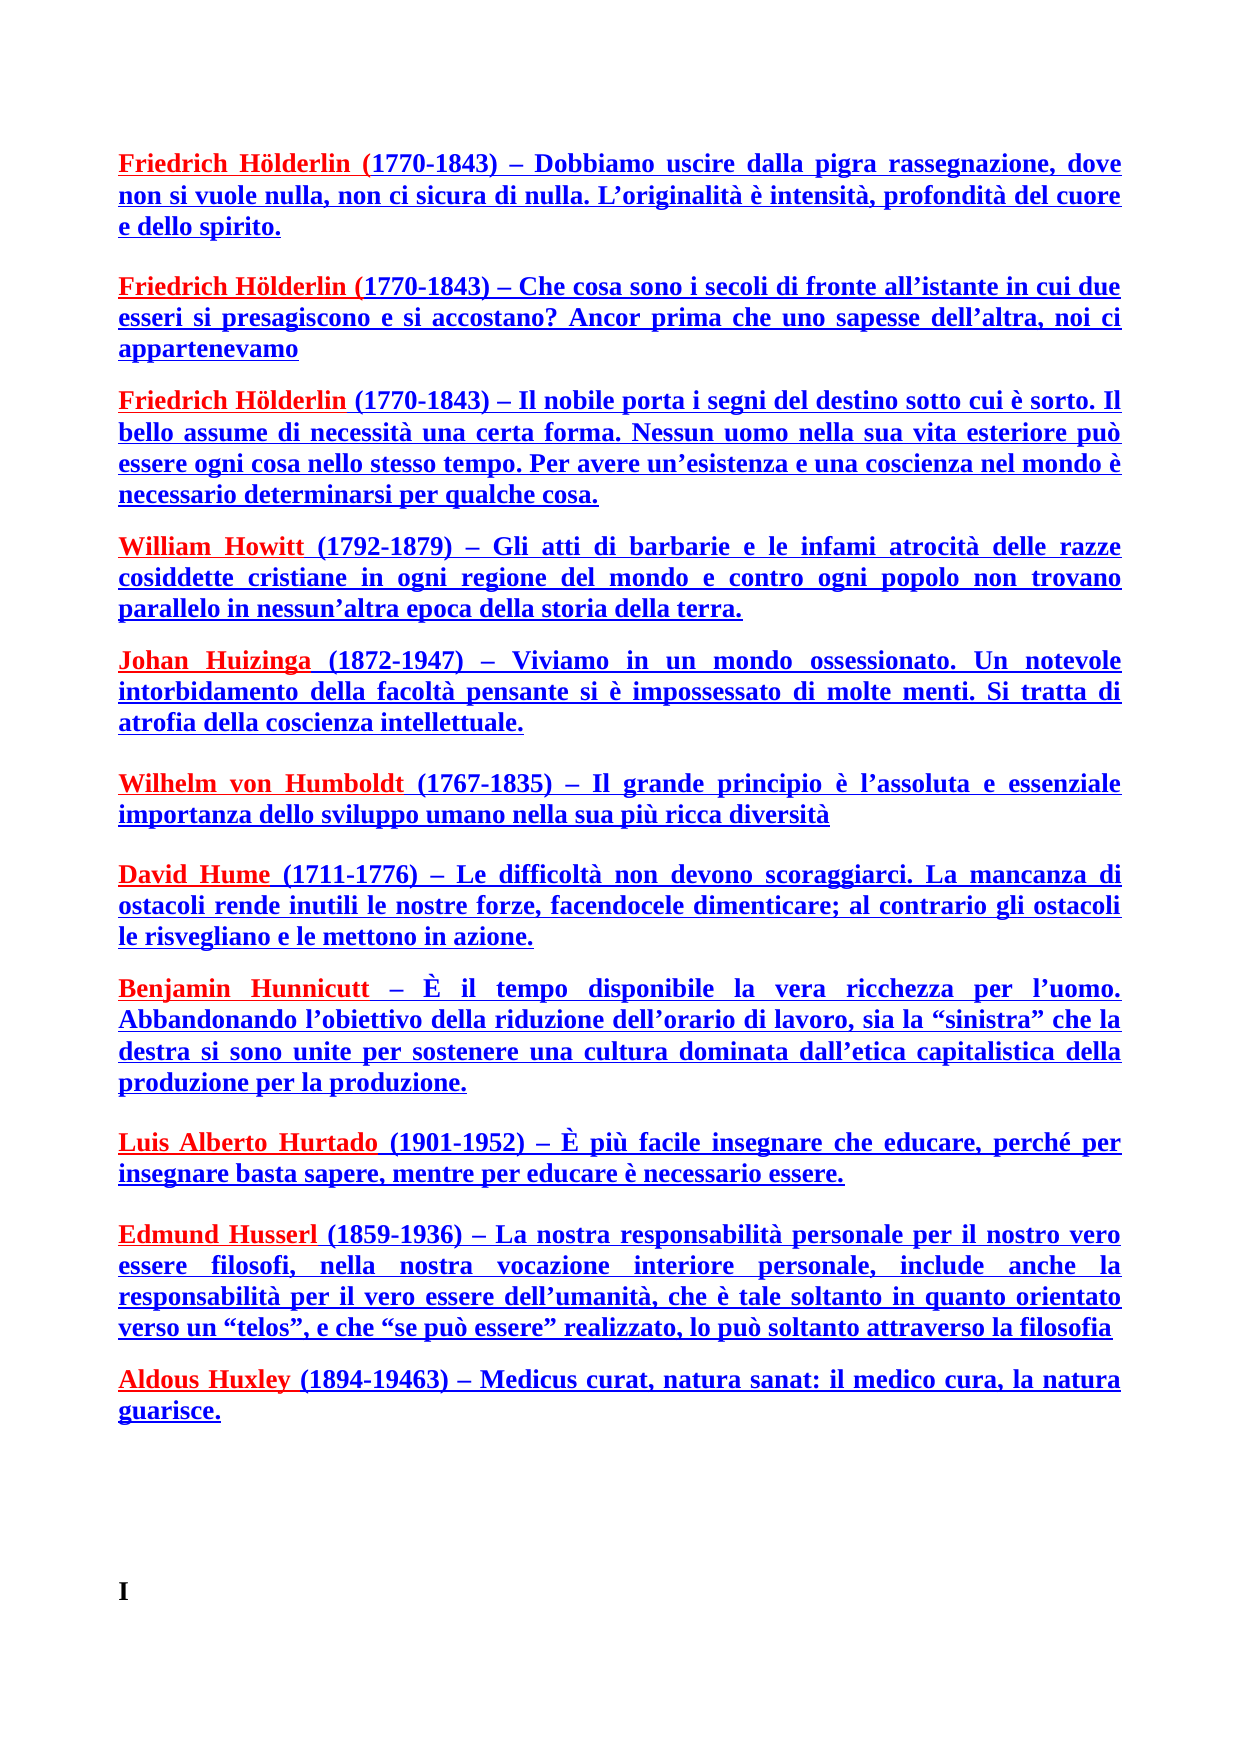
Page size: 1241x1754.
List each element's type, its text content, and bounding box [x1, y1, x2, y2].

subtitle Luis Alberto Hurtado (1901-1952) – È più facile insegnare che educare, perché per insegnare basta sapere, mentre per educare è necessario essere. [118, 1155, 1122, 1188]
subtitle David Hume (1711-1776) – Le difficoltà non devono scoraggiarci. La mancanza di ostacoli rende inutili le nostre forze, facendocele dimenticare; al contrario gli ostacoli le risvegliano e le mettono in azione. [118, 887, 1122, 917]
subtitle David Hume (1711-1776) – Le difficoltà non devono scoraggiarci. La mancanza di ostacoli rende inutili le nostre forze, facendocele dimenticare; al contrario gli ostacoli le risvegliano e le mettono in azione. [118, 858, 1122, 885]
text Friedrich Hölderlin (1770-1843) – Il nobile porta i segni del destino sotto cui è sorto. Il bello assume di necessità una certa forma. Nessun uomo nella sua vita esteriore può essere ogni cosa nello stesso tempo. Per avere un’esistenza e una coscienza nel mondo è necessario determinarsi per qualche cosa. [118, 384, 1122, 412]
subtitle Wilhelm von Humboldt (1767-1835) – Il grande principio è l’assoluta e essenziale importanza dello sviluppo umano nella sua più ricca diversità [118, 767, 1122, 794]
text Friedrich Hölderlin (1770-1843) – Il nobile porta i segni del destino sotto cui è sorto. Il bello assume di necessità una certa forma. Nessun uomo nella sua vita esteriore può essere ogni cosa nello stesso tempo. Per avere un’esistenza e una coscienza nel mondo è necessario determinarsi per qualche cosa. [118, 413, 1122, 443]
text Friedrich Hölderlin (1770-1843) – Il nobile porta i segni del destino sotto cui è sorto. Il bello assume di necessità una certa forma. Nessun uomo nella sua vita esteriore può essere ogni cosa nello stesso tempo. Per avere un’esistenza e una coscienza nel mondo è necessario determinarsi per qualche cosa. [118, 444, 1122, 474]
subtitle Edmund Husserl (1859-1936) – La nostra responsabilità personale per il nostro vero essere filosofi, nella nostra vocazione interiore personale, include anche la responsabilità per il vero essere dell’umanità, che è tale soltanto in quanto orientato verso un “telos”, e che “se può essere” realizzato, lo può soltanto attraverso la filosofia [118, 1309, 1122, 1342]
subtitle Wilhelm von Humboldt (1767-1835) – Il grande principio è l’assoluta e essenziale importanza dello sviluppo umano nella sua più ricca diversità [118, 795, 1122, 829]
subtitle Friedrich Hölderlin (1770-1843) – Che cosa sono i secoli di fronte all’istante in cui due esseri si presagiscono e si accostano? Ancor prima che uno sapesse dell’altra, noi ci appartenevamo [118, 270, 1122, 328]
subtitle Johan Huizinga (1872-1947) – Viviamo in un mondo ossessionato. Un notevole intorbidamento della facoltà pensante si è impossessato di molte menti. Si tratta di atrofia della coscienza intellettuale. [118, 644, 1122, 671]
subtitle Benjamin Hunnicutt – È il tempo disponibile la vera ricchezza per l’uomo. Abbandonando l’obiettivo della riduzione dell’orario di lavoro, sia la “sinistra” che la destra si sono unite per sostenere una cultura dominata dall’etica capitalistica della produzione per la produzione. [118, 1032, 1122, 1062]
text William Howitt (1792-1879) – Gli atti di barbarie e le infami atrocità delle razze cosiddette cristiane in ogni regione del mondo e contro ogni popolo non trovano parallelo in nessun’altra epoca della storia della terra. [118, 558, 1122, 588]
subtitle Friedrich Hölderlin (1770-1843) – Dobbiamo uscire dalla pigra rassegnazione, dove non si vuole nulla, non ci sicura di nulla. L’originalità è intensità, profondità del cuore e dello spirito. [118, 148, 1122, 175]
subtitle Johan Huizinga (1872-1947) – Viviamo in un mondo ossessionato. Un notevole intorbidamento della facoltà pensante si è impossessato di molte menti. Si tratta di atrofia della coscienza intellettuale. [118, 704, 1122, 738]
subtitle Friedrich Hölderlin (1770-1843) – Dobbiamo uscire dalla pigra rassegnazione, dove non si vuole nulla, non ci sicura di nulla. L’originalità è intensità, profondità del cuore e dello spirito. [118, 176, 1122, 206]
subtitle I [118, 1575, 1122, 1606]
subtitle Benjamin Hunnicutt – È il tempo disponibile la vera ricchezza per l’uomo. Abbandonando l’obiettivo della riduzione dell’orario di lavoro, sia la “sinistra” che la destra si sono unite per sostenere una cultura dominata dall’etica capitalistica della produzione per la produzione. [118, 1001, 1122, 1031]
subtitle Johan Huizinga (1872-1947) – Viviamo in un mondo ossessionato. Un notevole intorbidamento della facoltà pensante si è impossessato di molte menti. Si tratta di atrofia della coscienza intellettuale. [118, 673, 1122, 702]
text William Howitt (1792-1879) – Gli atti di barbarie e le infami atrocità delle razze cosiddette cristiane in ogni regione del mondo e contro ogni popolo non trovano parallelo in nessun’altra epoca della storia della terra. [118, 530, 1122, 557]
subtitle David Hume (1711-1776) – Le difficoltà non devono scoraggiarci. La mancanza di ostacoli rende inutili le nostre forze, facendocele dimenticare; al contrario gli ostacoli le risvegliano e le mettono in azione. [118, 918, 1122, 952]
text William Howitt (1792-1879) – Gli atti di barbarie e le infami atrocità delle razze cosiddette cristiane in ogni regione del mondo e contro ogni popolo non trovano parallelo in nessun’altra epoca della storia della terra. [118, 590, 1122, 623]
subtitle Edmund Husserl (1859-1936) – La nostra responsabilità personale per il nostro vero essere filosofi, nella nostra vocazione interiore personale, include anche la responsabilità per il vero essere dell’umanità, che è tale soltanto in quanto orientato verso un “telos”, e che “se può essere” realizzato, lo può soltanto attraverso la filosofia [118, 1277, 1122, 1307]
subtitle Edmund Husserl (1859-1936) – La nostra responsabilità personale per il nostro vero essere filosofi, nella nostra vocazione interiore personale, include anche la responsabilità per il vero essere dell’umanità, che è tale soltanto in quanto orientato verso un “telos”, e che “se può essere” realizzato, lo può soltanto attraverso la filosofia [118, 1218, 1122, 1276]
subtitle Luis Alberto Hurtado (1901-1952) – È più facile insegnare che educare, perché per insegnare basta sapere, mentre per educare è necessario essere. [118, 1126, 1122, 1153]
subtitle Benjamin Hunnicutt – È il tempo disponibile la vera ricchezza per l’uomo. Abbandonando l’obiettivo della riduzione dell’orario di lavoro, sia la “sinistra” che la destra si sono unite per sostenere una cultura dominata dall’etica capitalistica della produzione per la produzione. [118, 1063, 1122, 1097]
subtitle Aldous Huxley (1894-19463) – Medicus curat, natura sanat: il medico cura, la natura guarisce. [118, 1363, 1122, 1425]
text Friedrich Hölderlin (1770-1843) – Il nobile porta i segni del destino sotto cui è sorto. Il bello assume di necessità una certa forma. Nessun uomo nella sua vita esteriore può essere ogni cosa nello stesso tempo. Per avere un’esistenza e una coscienza nel mondo è necessario determinarsi per qualche cosa. [118, 475, 1122, 509]
subtitle Benjamin Hunnicutt – È il tempo disponibile la vera ricchezza per l’uomo. Abbandonando l’obiettivo della riduzione dell’orario di lavoro, sia la “sinistra” che la destra si sono unite per sostenere una cultura dominata dall’etica capitalistica della produzione per la produzione. [118, 972, 1122, 1000]
subtitle Friedrich Hölderlin (1770-1843) – Che cosa sono i secoli di fronte all’istante in cui due esseri si presagiscono e si accostano? Ancor prima che uno sapesse dell’altra, noi ci appartenevamo [118, 330, 1122, 364]
subtitle Friedrich Hölderlin (1770-1843) – Dobbiamo uscire dalla pigra rassegnazione, dove non si vuole nulla, non ci sicura di nulla. L’originalità è intensità, profondità del cuore e dello spirito. [118, 207, 1122, 241]
